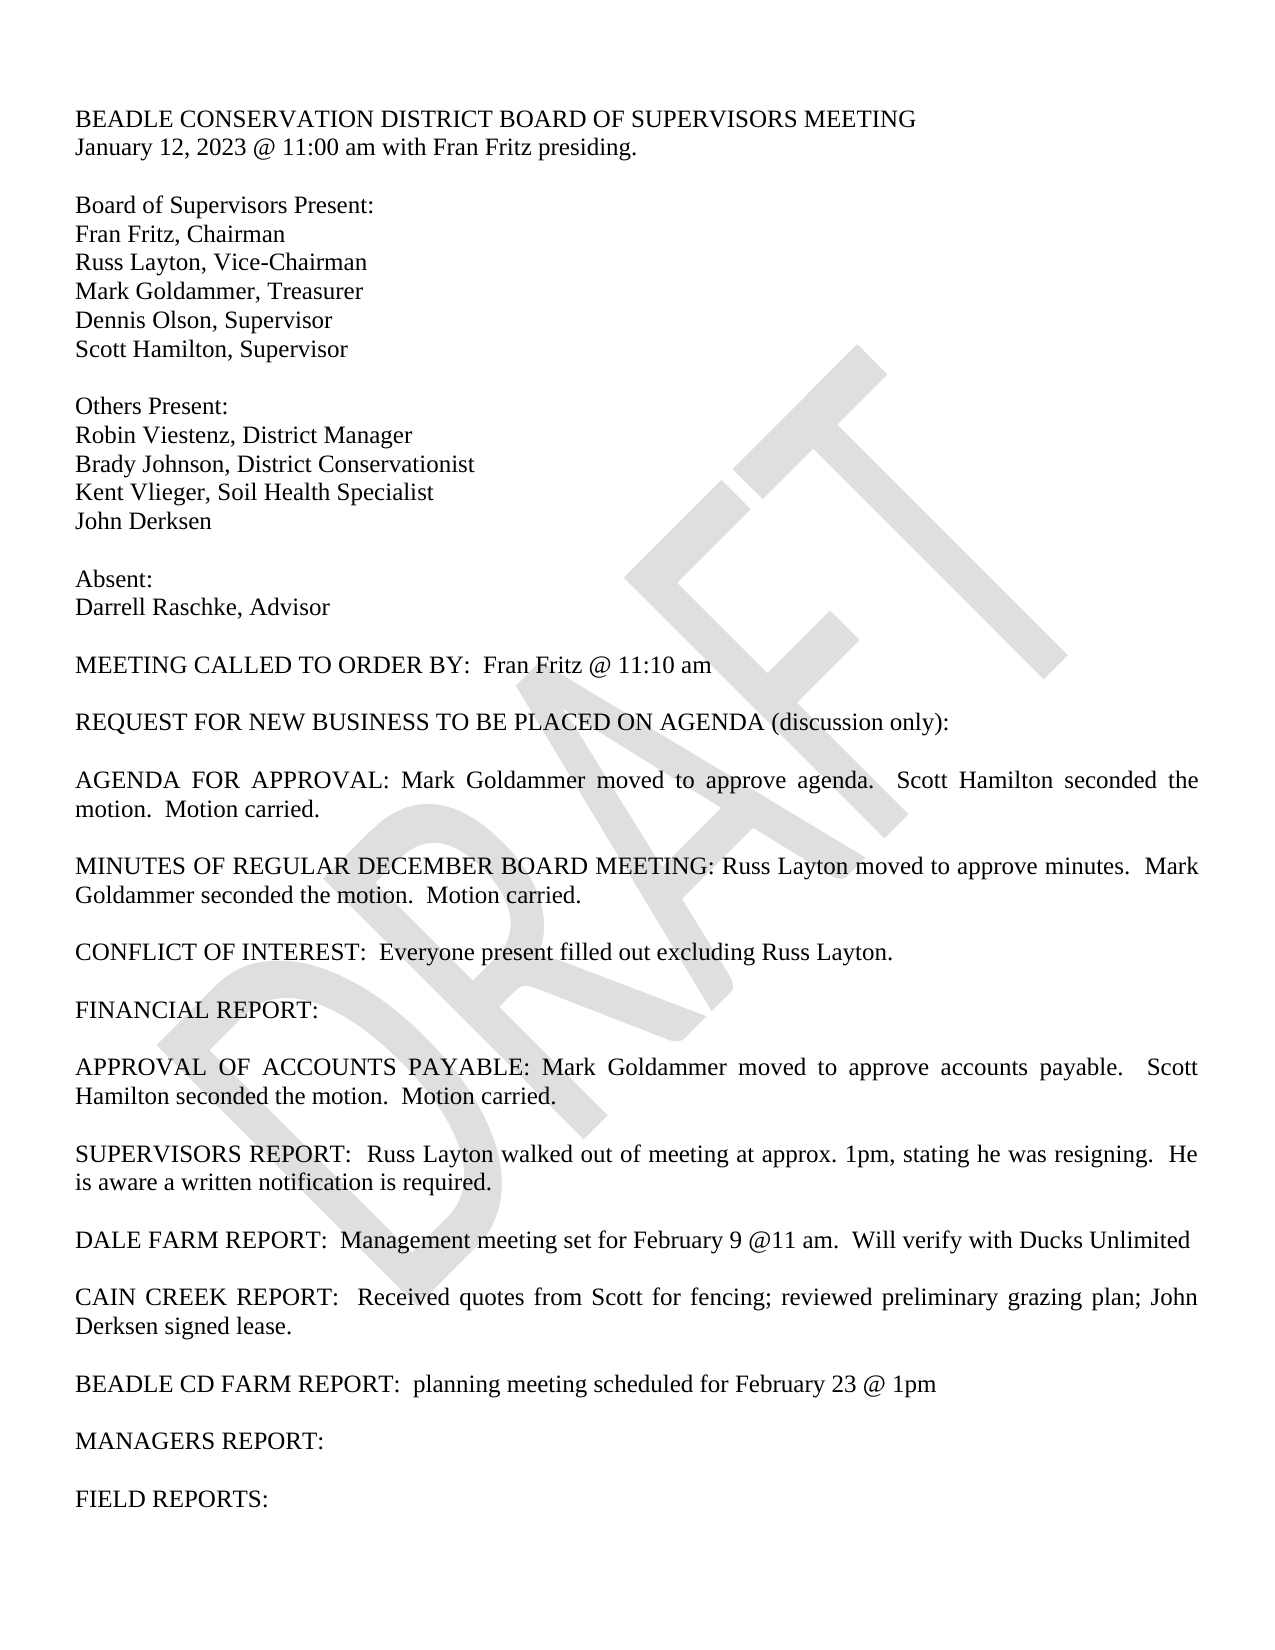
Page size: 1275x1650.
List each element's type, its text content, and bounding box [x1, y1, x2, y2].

text FIELD REPORTS: [75, 1484, 1200, 1512]
text MANAGERS REPORT: [75, 1426, 1200, 1455]
text FINANCIAL REPORT: [75, 995, 1200, 1024]
text MINUTES OF REGULAR DECEMBER BOARD MEETING: Russ Layton moved to approve minutes. Mark Goldammer seconded the motion. Motion carried. [75, 851, 1200, 909]
text Board of Supervisors Present: [75, 190, 1200, 219]
text Brady Johnson, District Conservationist [75, 449, 1200, 477]
text SUPERVISORS REPORT: Russ Layton walked out of meeting at approx. 1pm, stating he was resigning. He is aware a written notification is required. [75, 1139, 1200, 1196]
text Robin Viestenz, District Manager [75, 420, 1200, 449]
text APPROVAL OF ACCOUNTS PAYABLE: Mark Goldammer moved to approve accounts payable. Scott Hamilton seconded the motion. Motion carried. [75, 1052, 1200, 1110]
text Absent: [75, 564, 1200, 592]
text Darrell Raschke, Advisor [75, 592, 1200, 621]
text Fran Fritz, Chairman [75, 219, 1200, 247]
text BEADLE CD FARM REPORT: planning meeting scheduled for February 23 @ 1pm [75, 1369, 1200, 1397]
text John Derksen [75, 506, 1200, 535]
text CAIN CREEK REPORT: Received quotes from Scott for fencing; reviewed preliminary grazing plan; John Derksen signed lease. [75, 1282, 1200, 1340]
text Mark Goldammer, Treasurer [75, 276, 1200, 305]
text Scott Hamilton, Supervisor [75, 334, 1200, 362]
text REQUEST FOR NEW BUSINESS TO BE PLACED ON AGENDA (discussion only): [75, 707, 1200, 736]
text CONFLICT OF INTEREST: Everyone present filled out excluding Russ Layton. [75, 937, 1200, 966]
text Kent Vlieger, Soil Health Specialist [75, 477, 1200, 506]
text DALE FARM REPORT: Management meeting set for February 9 @11 am. Will verify with Ducks Unlimited [75, 1225, 1200, 1254]
text January 12, 2023 @ 11:00 am with Fran Fritz presiding. [75, 132, 1200, 161]
text BEADLE CONSERVATION DISTRICT BOARD OF SUPERVISORS MEETING [75, 104, 1200, 132]
text MEETING CALLED TO ORDER BY: Fran Fritz @ 11:10 am [75, 650, 1200, 679]
text AGENDA FOR APPROVAL: Mark Goldammer moved to approve agenda. Scott Hamilton seconded the motion. Motion carried. [75, 765, 1200, 822]
text Russ Layton, Vice-Chairman [75, 247, 1200, 276]
text Others Present: [75, 391, 1200, 420]
text Dennis Olson, Supervisor [75, 305, 1200, 334]
